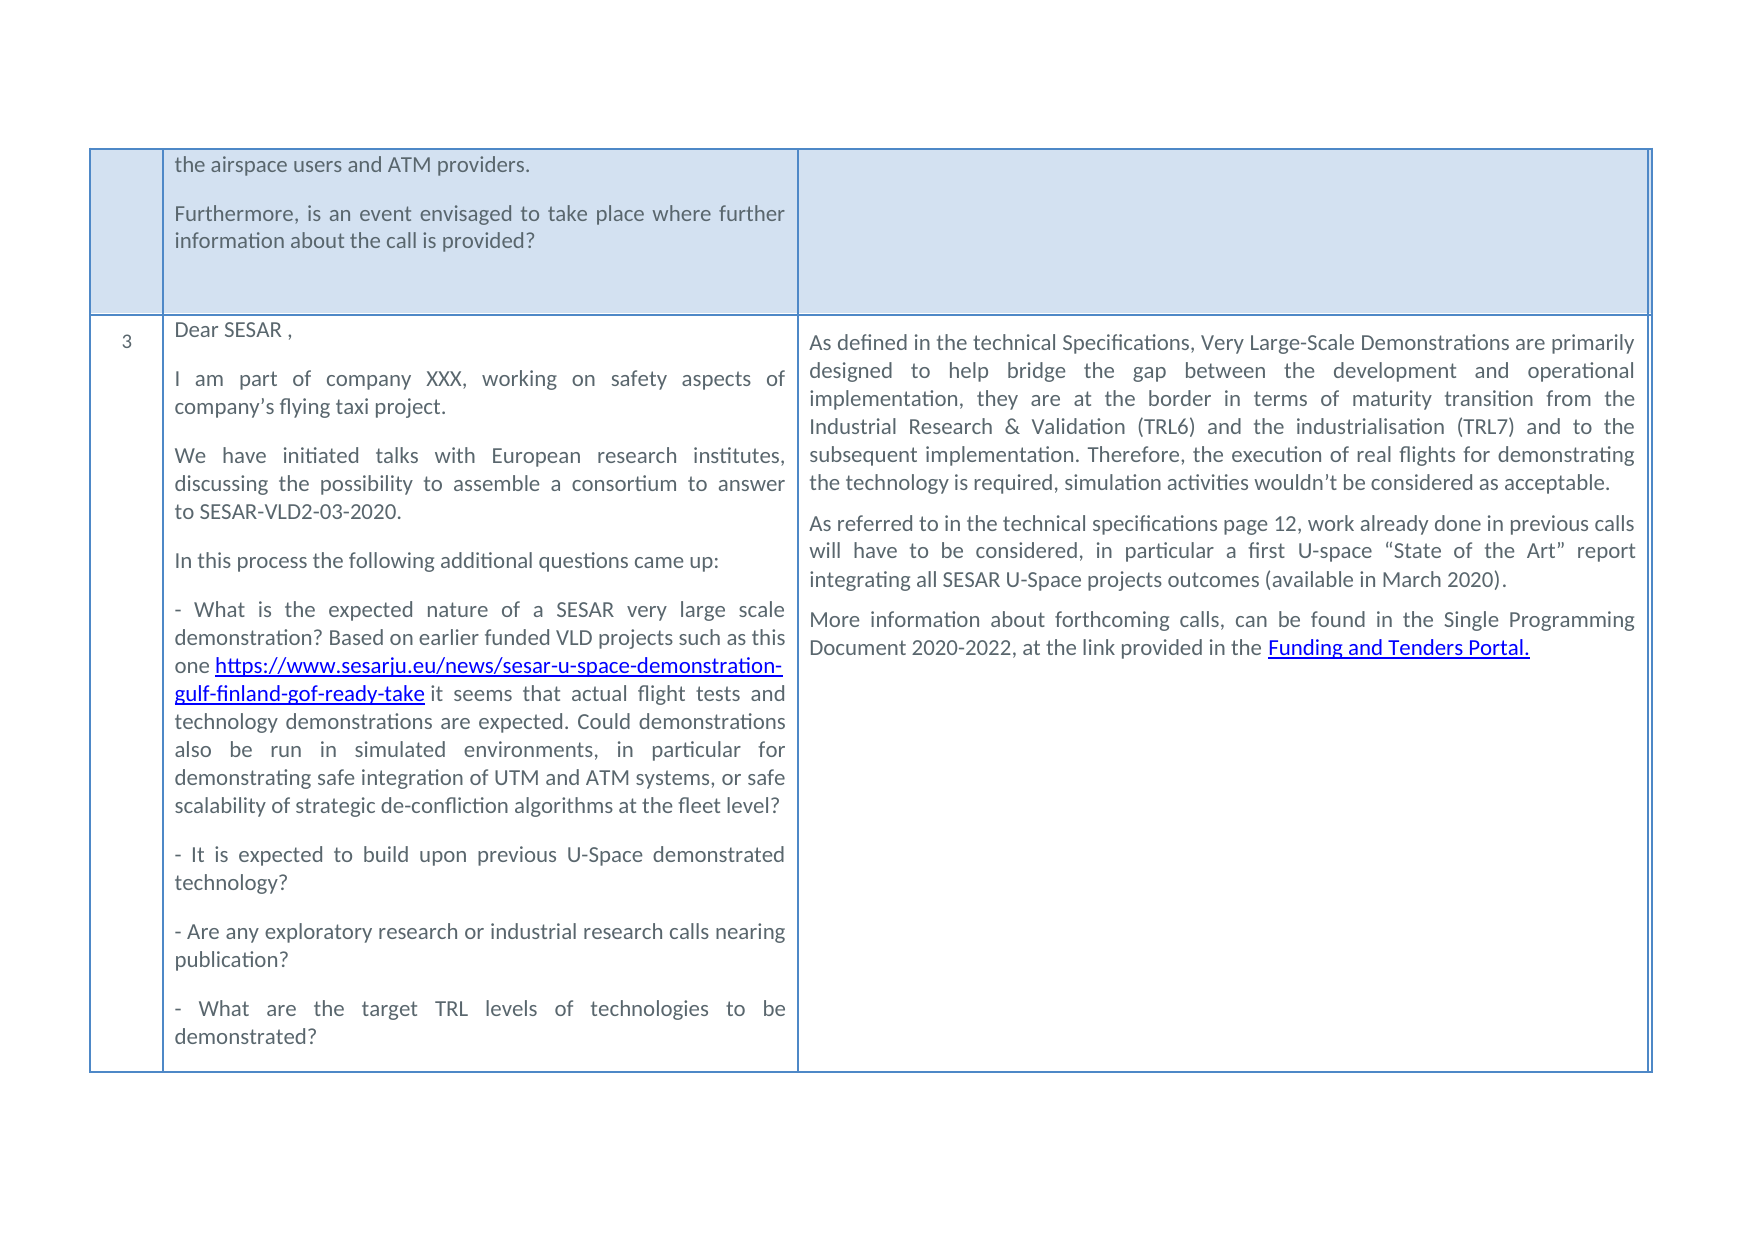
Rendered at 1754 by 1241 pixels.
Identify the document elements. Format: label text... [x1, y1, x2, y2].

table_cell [799, 150, 1647, 313]
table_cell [164, 150, 797, 313]
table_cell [799, 316, 1647, 1071]
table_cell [164, 316, 797, 1071]
table_cell 2 [91, 150, 162, 313]
table_cell 3 [91, 316, 162, 1071]
